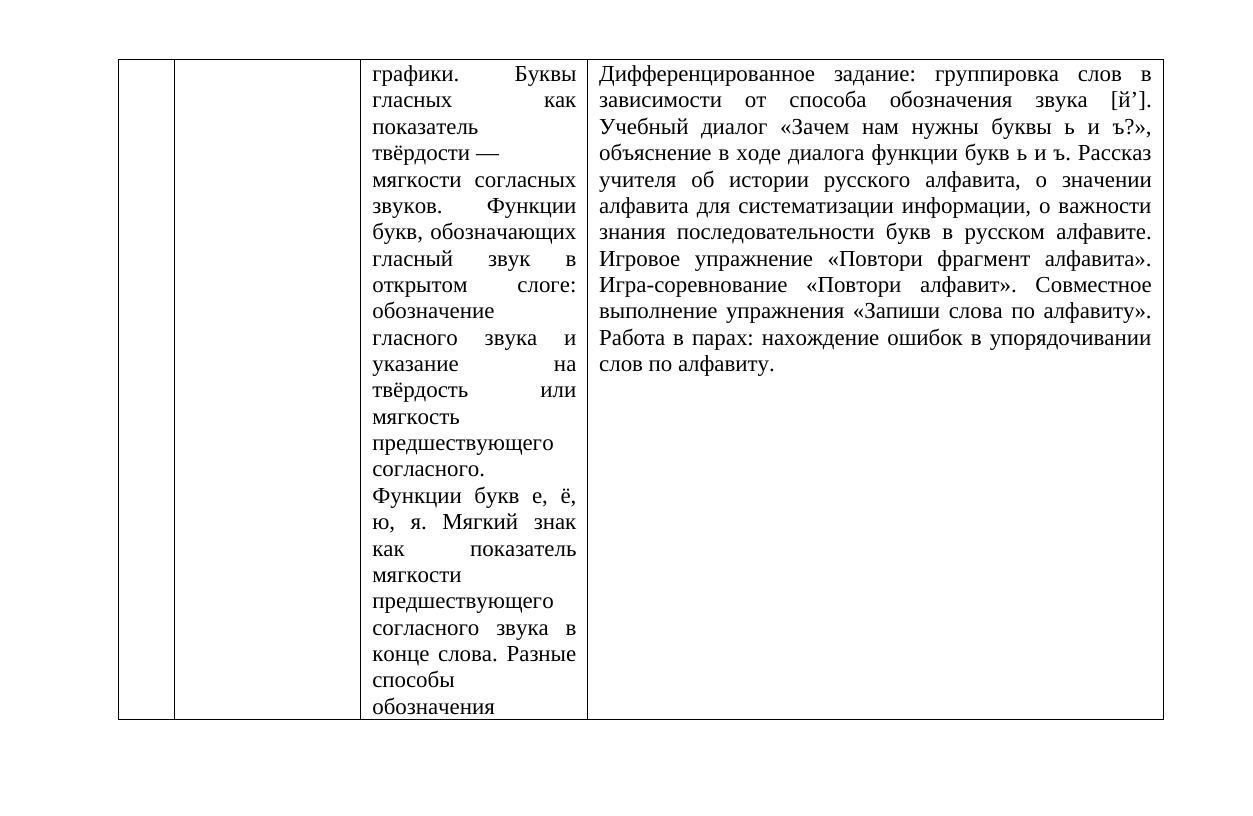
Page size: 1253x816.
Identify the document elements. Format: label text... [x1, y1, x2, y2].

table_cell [175, 60, 360, 719]
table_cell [361, 60, 587, 719]
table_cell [588, 60, 1163, 719]
table_cell 4 [119, 60, 174, 719]
